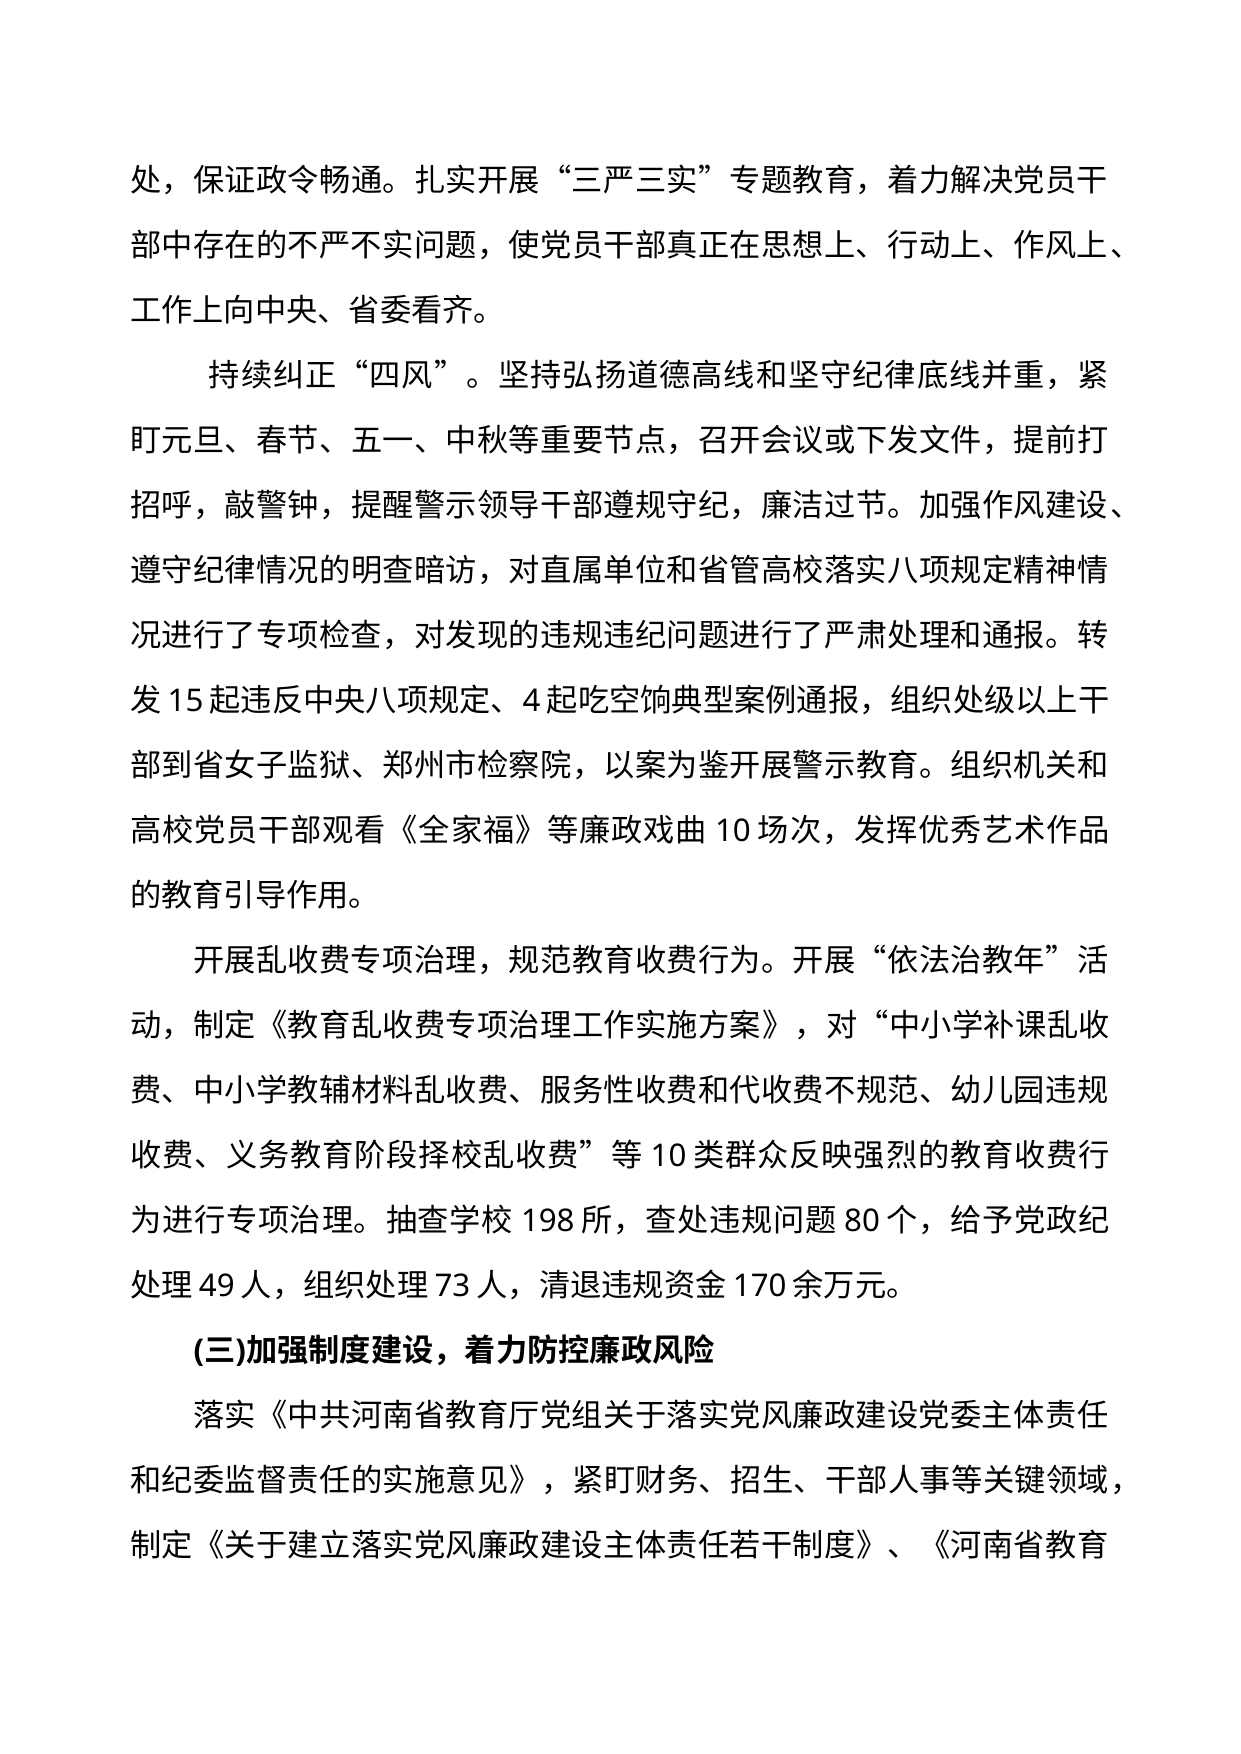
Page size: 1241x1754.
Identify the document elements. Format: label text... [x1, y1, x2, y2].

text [130, 1381, 1110, 1576]
text (三)加强制度建设，着力防控廉政风险 [130, 1316, 1110, 1381]
text 持续纠正“四风”。坚持弘扬道德高线和坚守纪律底线并重，紧盯元旦、春节、五一、中秋等重要节点，召开会议或下发文件，提前打招呼，敲警钟，提醒警示领导干部遵规守纪，廉洁过节。加强作风建设、遵守纪律情况的明查暗访，对直属单位和省管高校落实八项规定精神情况进行了专项检查，对发现的违规违纪问题进行了严肃处理和通报。转发15起违反中央八项规定、4起吃空饷典型案例通报，组织处级以上干部到省女子监狱、郑州市检察院，以案为鉴开展警示教育。组织机关和高校党员干部观看《全家福》等廉政戏曲10场次，发挥优秀艺术作品的教育引导作用。 [130, 341, 1110, 926]
text 开展乱收费专项治理，规范教育收费行为。开展“依法治教年”活动，制定《教育乱收费专项治理工作实施方案》，对“中小学补课乱收费、中小学教辅材料乱收费、服务性收费和代收费不规范、幼儿园违规收费、义务教育阶段择校乱收费”等10类群众反映强烈的教育收费行为进行专项治理。抽查学校198所，查处违规问题80个，给予党政纪处理49人，组织处理73人，清退违规资金170余万元。 [130, 926, 1110, 1316]
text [130, 146, 1110, 341]
